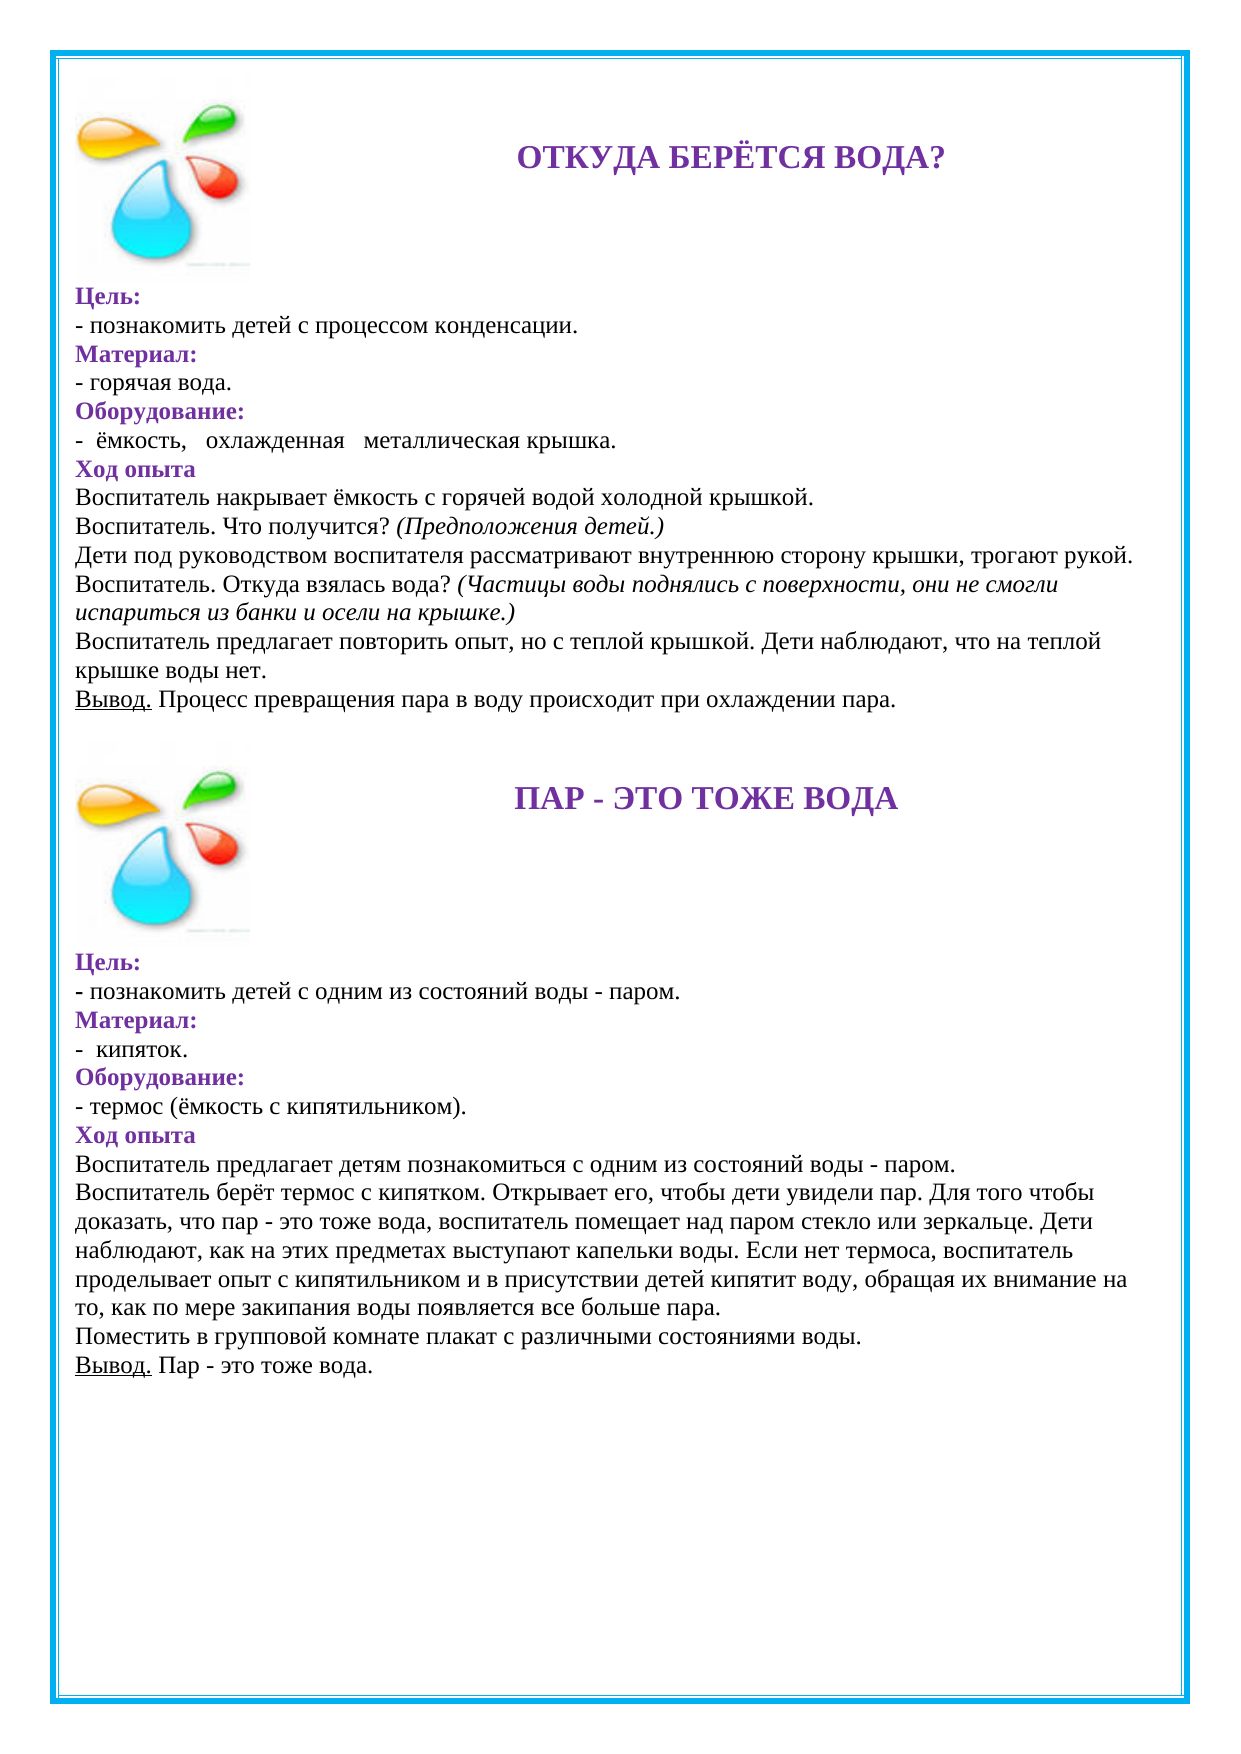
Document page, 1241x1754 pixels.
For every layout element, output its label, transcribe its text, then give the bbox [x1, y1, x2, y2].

text Воспитатель предлагает детям познакомиться с одним из состояний воды - паром. [75, 1149, 1151, 1177]
text Ход опыта [75, 1120, 1151, 1149]
text Воспитатель. Что получится? (Предположения детей.) [75, 511, 1151, 540]
text Оборудование: [75, 396, 1151, 425]
text Материал: [75, 1005, 1151, 1034]
text - горячая вода. [75, 367, 1151, 396]
text Воспитатель накрывает ёмкость с горячей водой холодной крышкой. [75, 482, 1151, 511]
text Воспитатель предлагает повторить опыт, но с теплой крышкой. Дети наблюдают, что на теплой крышке воды нет. [75, 626, 1151, 684]
text Материал: [75, 339, 1151, 367]
text Оборудование: [75, 1062, 1151, 1091]
text - термос (ёмкость с кипятильником). [75, 1091, 1151, 1120]
text Поместить в групповой комнате плакат с различными состояниями воды. [75, 1321, 1151, 1350]
text - познакомить детей с процессом конденсации. [75, 310, 1151, 339]
text Цель: [75, 281, 1151, 310]
text Ход опыта [75, 454, 1151, 482]
text Дети под руководством воспитателя рассматривают внутреннюю сторону крышки, трогают рукой. [75, 540, 1151, 569]
text Вывод. Пар - это тоже вода. [75, 1350, 1151, 1379]
picture [75, 741, 251, 948]
text - познакомить детей с одним из состояний воды - паром. [75, 976, 1151, 1005]
text Воспитатель берёт термос с кипятком. Открывает его, чтобы дети увидели пар. Для того чтобы доказать, что пар - это тоже вода, воспитатель помещает над паром стекло или зеркальце. Дети наблюдают, как на этих предметах выступают капельки воды. Если нет термоса, воспитатель проделывает опыт с кипятильником и в присутствии детей кипятит воду, обращая их внимание на то, как по мере закипания воды появляется все больше пара. [75, 1177, 1151, 1321]
text - ёмкость, охлажденная металлическая крышка. [75, 425, 1151, 454]
text Цель: [75, 947, 1151, 976]
picture [75, 75, 251, 282]
text Вывод. Процесс превращения пара в воду происходит при охлаждении пара. [75, 684, 1151, 712]
text Воспитатель. Откуда взялась вода? (Частицы воды поднялись с поверхности, они не смогли испариться из банки и осели на крышке.) [75, 569, 1151, 626]
text - кипяток. [75, 1034, 1151, 1062]
